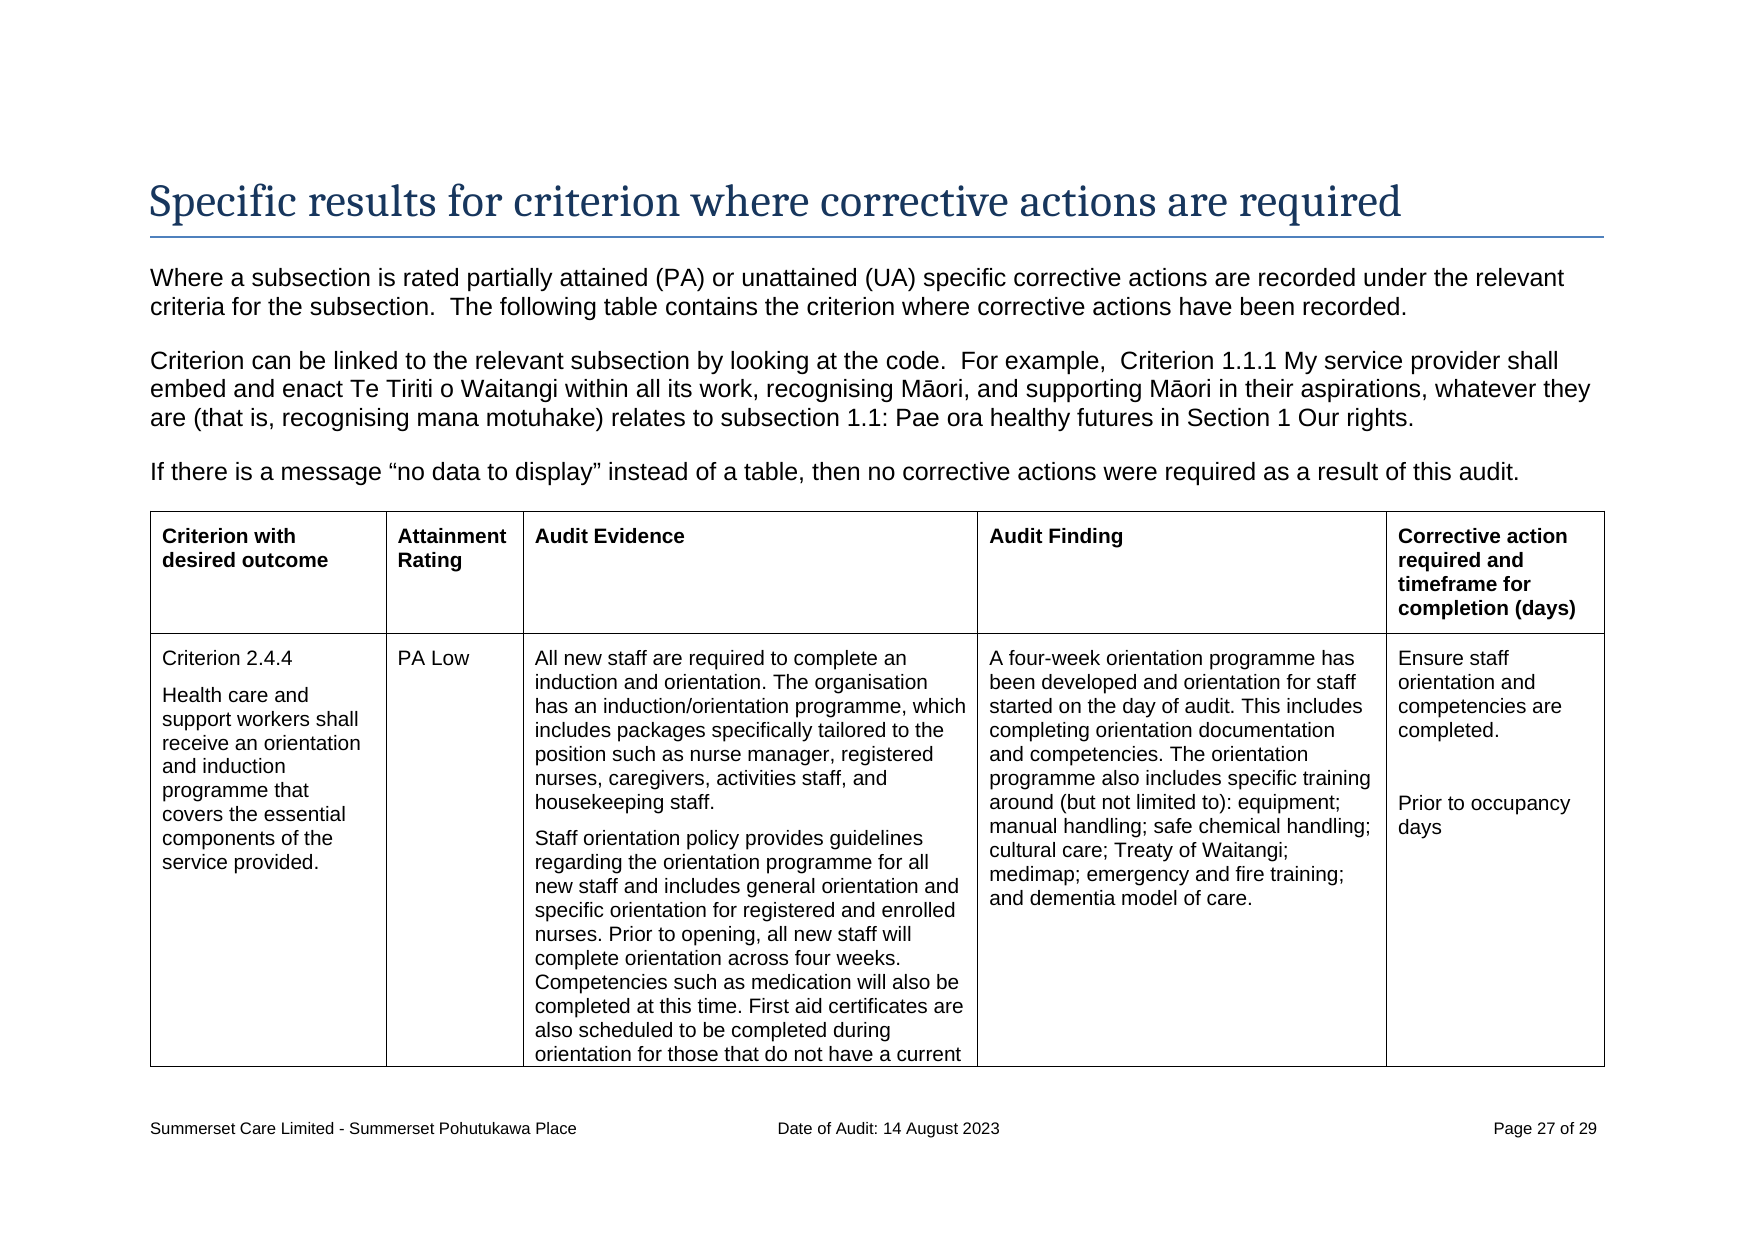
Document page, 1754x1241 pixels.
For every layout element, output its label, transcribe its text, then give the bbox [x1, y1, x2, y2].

table_header Audit Finding [978, 512, 1386, 632]
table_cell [151, 634, 386, 1066]
table_header Corrective action required and timeframe for completion (days) [1387, 512, 1604, 632]
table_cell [524, 634, 977, 1066]
table_header Criterion with desired outcome [151, 512, 386, 632]
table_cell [978, 634, 1386, 1066]
table_header Attainment Rating [387, 512, 523, 632]
subtitle Specific results for criterion where corrective actions are required [150, 175, 1604, 236]
text If there is a message “no data to display” instead of a table, then no corrective actions were required as a result of this audit. [150, 457, 1604, 486]
table_header Audit Evidence [524, 512, 977, 632]
text Criterion can be linked to the relevant subsection by looking at the code. For example, Criterion 1.1.1 My service provider shall embed and enact Te Tiriti o Waitangi within all its work, recognising Māori, and supporting Māori in their aspirations, whatever they are (that is, recognising mana motuhake) relates to subsection 1.1: Pae ora healthy futures in Section 1 Our rights. [150, 346, 1604, 432]
text Where a subsection is rated partially attained (PA) or unattained (UA) specific corrective actions are recorded under the relevant criteria for the subsection. The following table contains the criterion where corrective actions have been recorded. [150, 263, 1604, 321]
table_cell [1387, 634, 1604, 1066]
table_cell PA Low [387, 634, 523, 1066]
